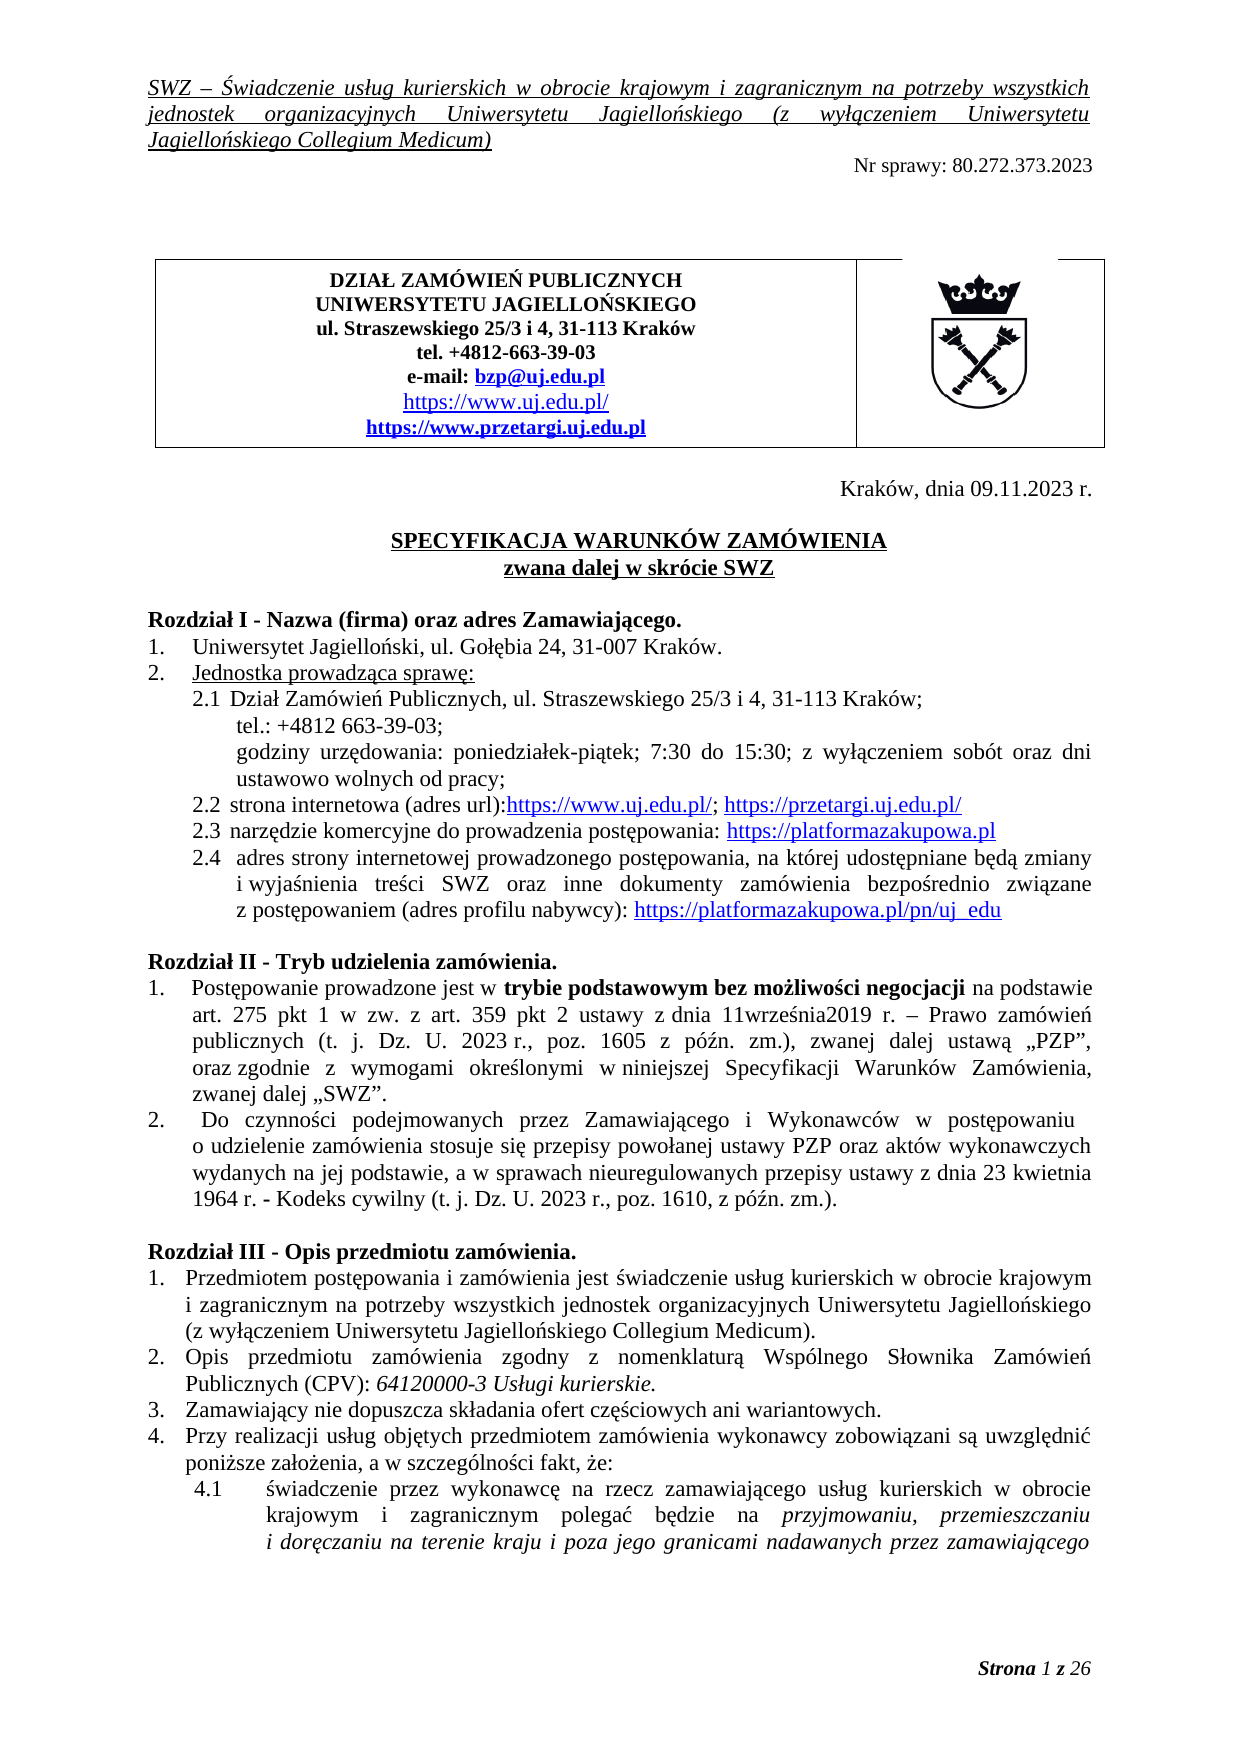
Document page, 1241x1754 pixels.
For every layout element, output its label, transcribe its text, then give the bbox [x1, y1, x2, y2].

list Opis przedmiotu zamówienia zgodny z nomenklaturą Wspólnego Słownika Zamówień Publicznych (CPV): 64120000-3 Usługi kurierskie. [148, 1343, 1093, 1396]
list Postępowanie prowadzone jest w trybie podstawowym bez możliwości negocjacji na podstawie art. 275 pkt 1 w zw. z art. 359 pkt 2 ustawy z dnia 11września2019 r. – Prawo zamówień publicznych (t. j. Dz. U. 2023 r., poz. 1605 z późn. zm.), zwanej dalej ustawą „PZP”, oraz zgodnie z wymogami określonymi w niniejszej Specyfikacji Warunków Zamówienia, zwanej dalej „SWZ”. [148, 974, 1093, 1106]
list strona internetowa (adres url):https://www.uj.edu.pl/; https://przetargi.uj.edu.pl/ [192, 791, 1093, 817]
list Do czynności podejmowanych przez Zamawiającego i Wykonawców w postępowaniu o udzielenie zamówienia stosuje się przepisy powołanej ustawy PZP oraz aktów wykonawczych wydanych na jej podstawie, a w sprawach nieuregulowanych przepisy ustawy z dnia 23 kwietnia 1964 r. - Kodeks cywilny (t. j. Dz. U. 2023 r., poz. 1610, z późn. zm.). [148, 1106, 1093, 1212]
list adres strony internetowej prowadzonego postępowania, na której udostępniane będą zmiany i wyjaśnienia treści SWZ oraz inne dokumenty zamówienia bezpośrednio związane z postępowaniem (adres profilu nabywcy): https://platformazakupowa.pl/pn/uj_edu [192, 844, 1093, 923]
list narzędzie komercyjne do prowadzenia postępowania: https://platformazakupowa.pl [192, 817, 1093, 844]
text Rozdział I - Nazwa (firma) oraz adres Zamawiającego. [148, 606, 1093, 633]
text SPECYFIKACJA WARUNKÓW ZAMÓWIENIA [185, 527, 1093, 554]
picture [902, 259, 1059, 433]
text Kraków, dnia 09.11.2023 r. [185, 475, 1093, 501]
table_header DZIAŁ ZAMÓWIEŃ PUBLICZNYCH UNIWERSYTETU JAGIELLOŃSKIEGO ul. Straszewskiego 25/3 i 4, 31-113 Kraków tel. +4812-663-39-03 e-mail: bzp@uj.edu.pl https://www.uj.edu.pl/ https://www.przetargi.uj.edu.pl [156, 260, 856, 447]
list Uniwersytet Jagielloński, ul. Gołębia 24, 31-007 Kraków. [148, 633, 1093, 659]
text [194, 1475, 1093, 1554]
list Zamawiający nie dopuszcza składania ofert częściowych ani wariantowych. [148, 1396, 1093, 1422]
text Rozdział III - Opis przedmiotu zamówienia. [148, 1238, 1093, 1264]
text Rozdział II - Tryb udzielenia zamówienia. [148, 948, 1093, 974]
text zwana dalej w skrócie SWZ [185, 554, 1093, 580]
list Dział Zamówień Publicznych, ul. Straszewskiego 25/3 i 4, 31-113 Kraków; [192, 686, 1093, 712]
list Przy realizacji usług objętych przedmiotem zamówienia wykonawcy zobowiązani są uwzględnić poniższe założenia, a w szczególności fakt, że: [148, 1422, 1093, 1475]
list Przedmiotem postępowania i zamówienia jest świadczenie usług kurierskich w obrocie krajowym i zagranicznym na potrzeby wszystkich jednostek organizacyjnych Uniwersytetu Jagiellońskiego (z wyłączeniem Uniwersytetu Jagiellońskiego Collegium Medicum). [148, 1264, 1093, 1343]
list Jednostka prowadząca sprawę: [148, 659, 1093, 686]
table_header [857, 260, 1104, 447]
text tel.: +4812 663-39-03; [148, 712, 1093, 738]
text godziny urzędowania: poniedziałek-piątek; 7:30 do 15:30; z wyłączeniem sobót oraz dni ustawowo wolnych od pracy; [236, 738, 1093, 791]
